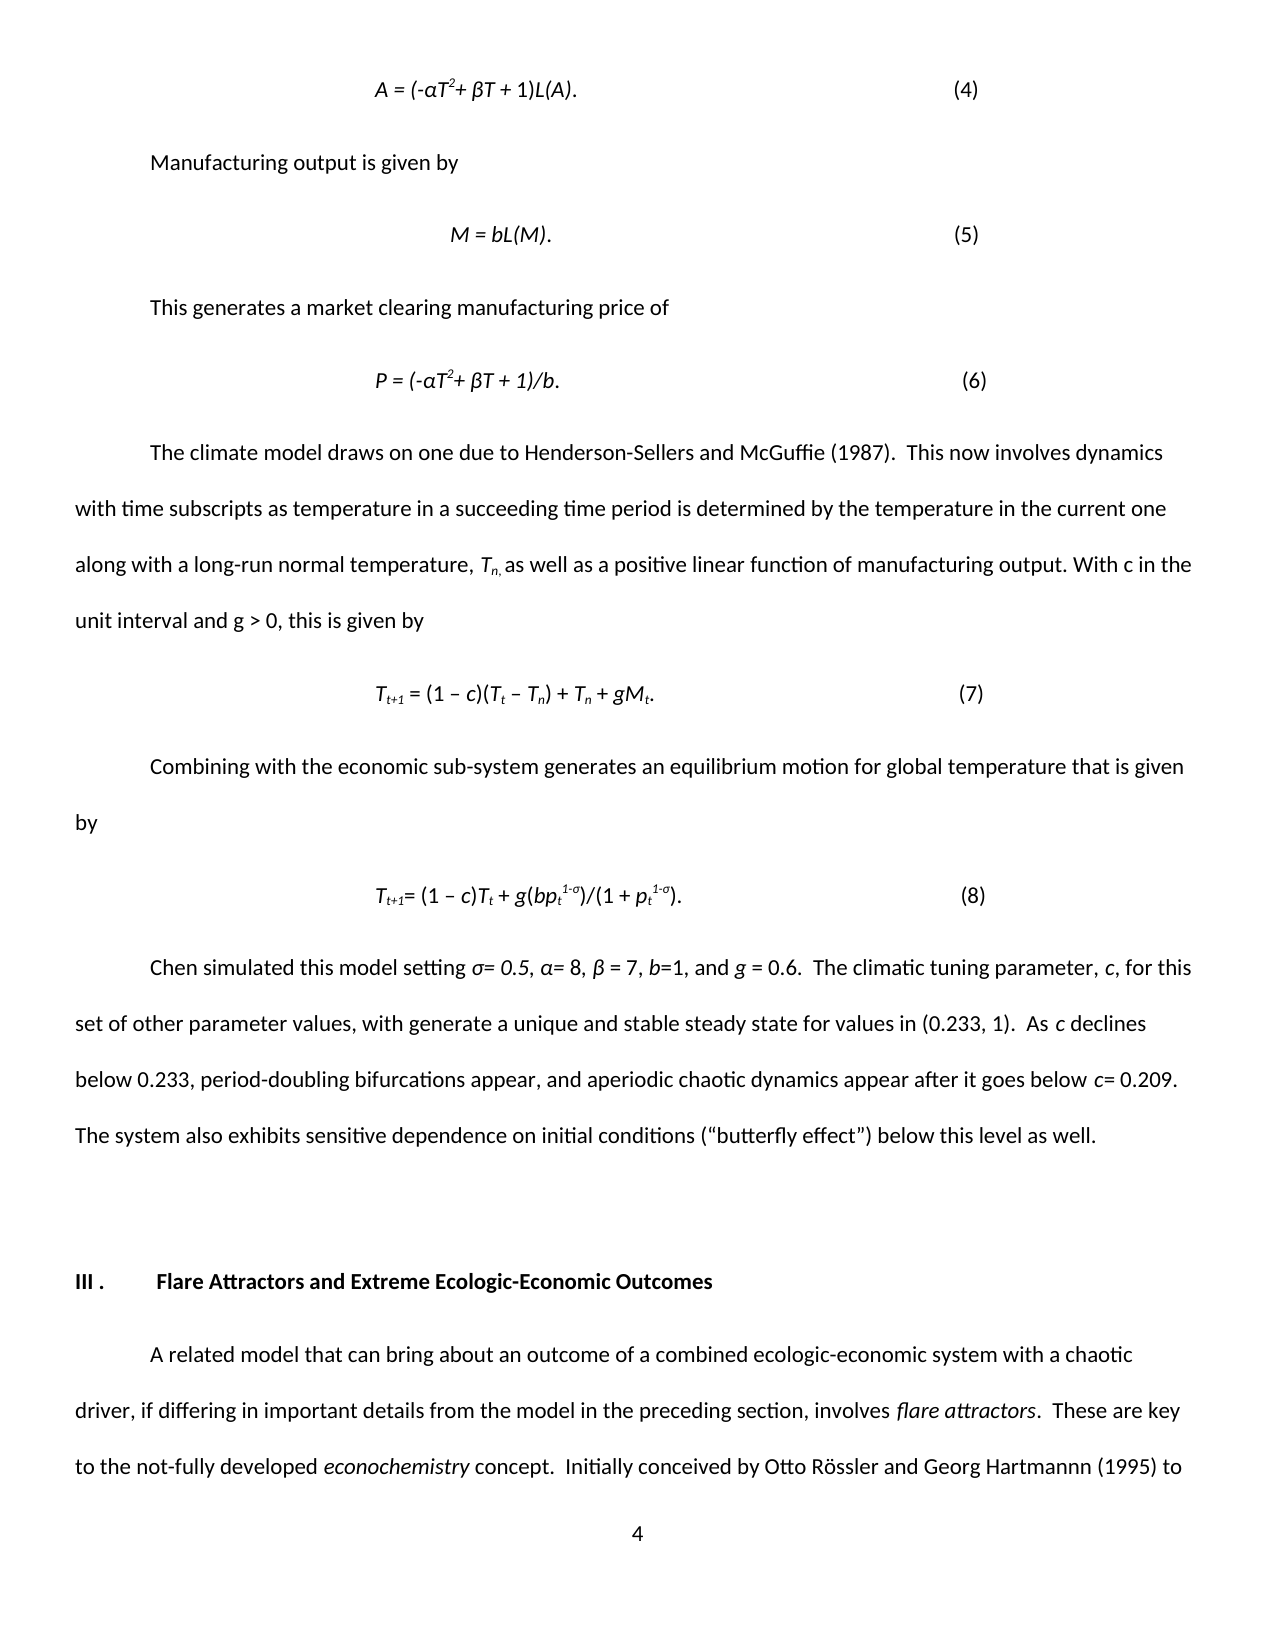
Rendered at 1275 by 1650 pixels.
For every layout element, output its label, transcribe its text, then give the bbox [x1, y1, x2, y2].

text Tt+1 = (1 – c)(Tt – Tn) + Tn + gMt. (7) [75, 679, 1200, 707]
text Chen simulated this model setting σ= 0.5, α= 8, β = 7, b=1, and g = 0.6. The climatic tuning parameter, c, for this set of other parameter values, with generate a unique and stable steady state for values in (0.233, 1). As c declines below 0.233, period-doubling bifurcations appear, and aperiodic chaotic dynamics appear after it goes below c= 0.209. The system also exhibits sensitive dependence on initial conditions (“butterfly effect”) below this level as well. [75, 953, 1200, 1150]
text Manufacturing output is given by [75, 148, 1200, 176]
text Combining with the economic sub-system generates an equilibrium motion for global temperature that is given by [75, 752, 1200, 836]
text P = (-αT2+ βT + 1)/b. (6) [75, 366, 1200, 394]
text A = (-αT2+ βT + 1)L(A). (4) [75, 75, 1200, 103]
text This generates a market clearing manufacturing price of [75, 293, 1200, 321]
text M = bL(M). (5) [75, 220, 1200, 248]
text The climate model draws on one due to Henderson-Sellers and McGuffie (1987). This now involves dynamics with time subscripts as temperature in a succeeding time period is determined by the temperature in the current one along with a long-run normal temperature, Tn, as well as a positive linear function of manufacturing output. With c in the unit interval and g > 0, this is given by [75, 438, 1200, 635]
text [75, 1340, 1200, 1480]
text III . Flare Attractors and Extreme Ecologic-Economic Outcomes [75, 1267, 1200, 1295]
text Tt+1= (1 – c)Tt + g(bpt1-σ)/(1 + pt1-σ). (8) [75, 881, 1200, 909]
